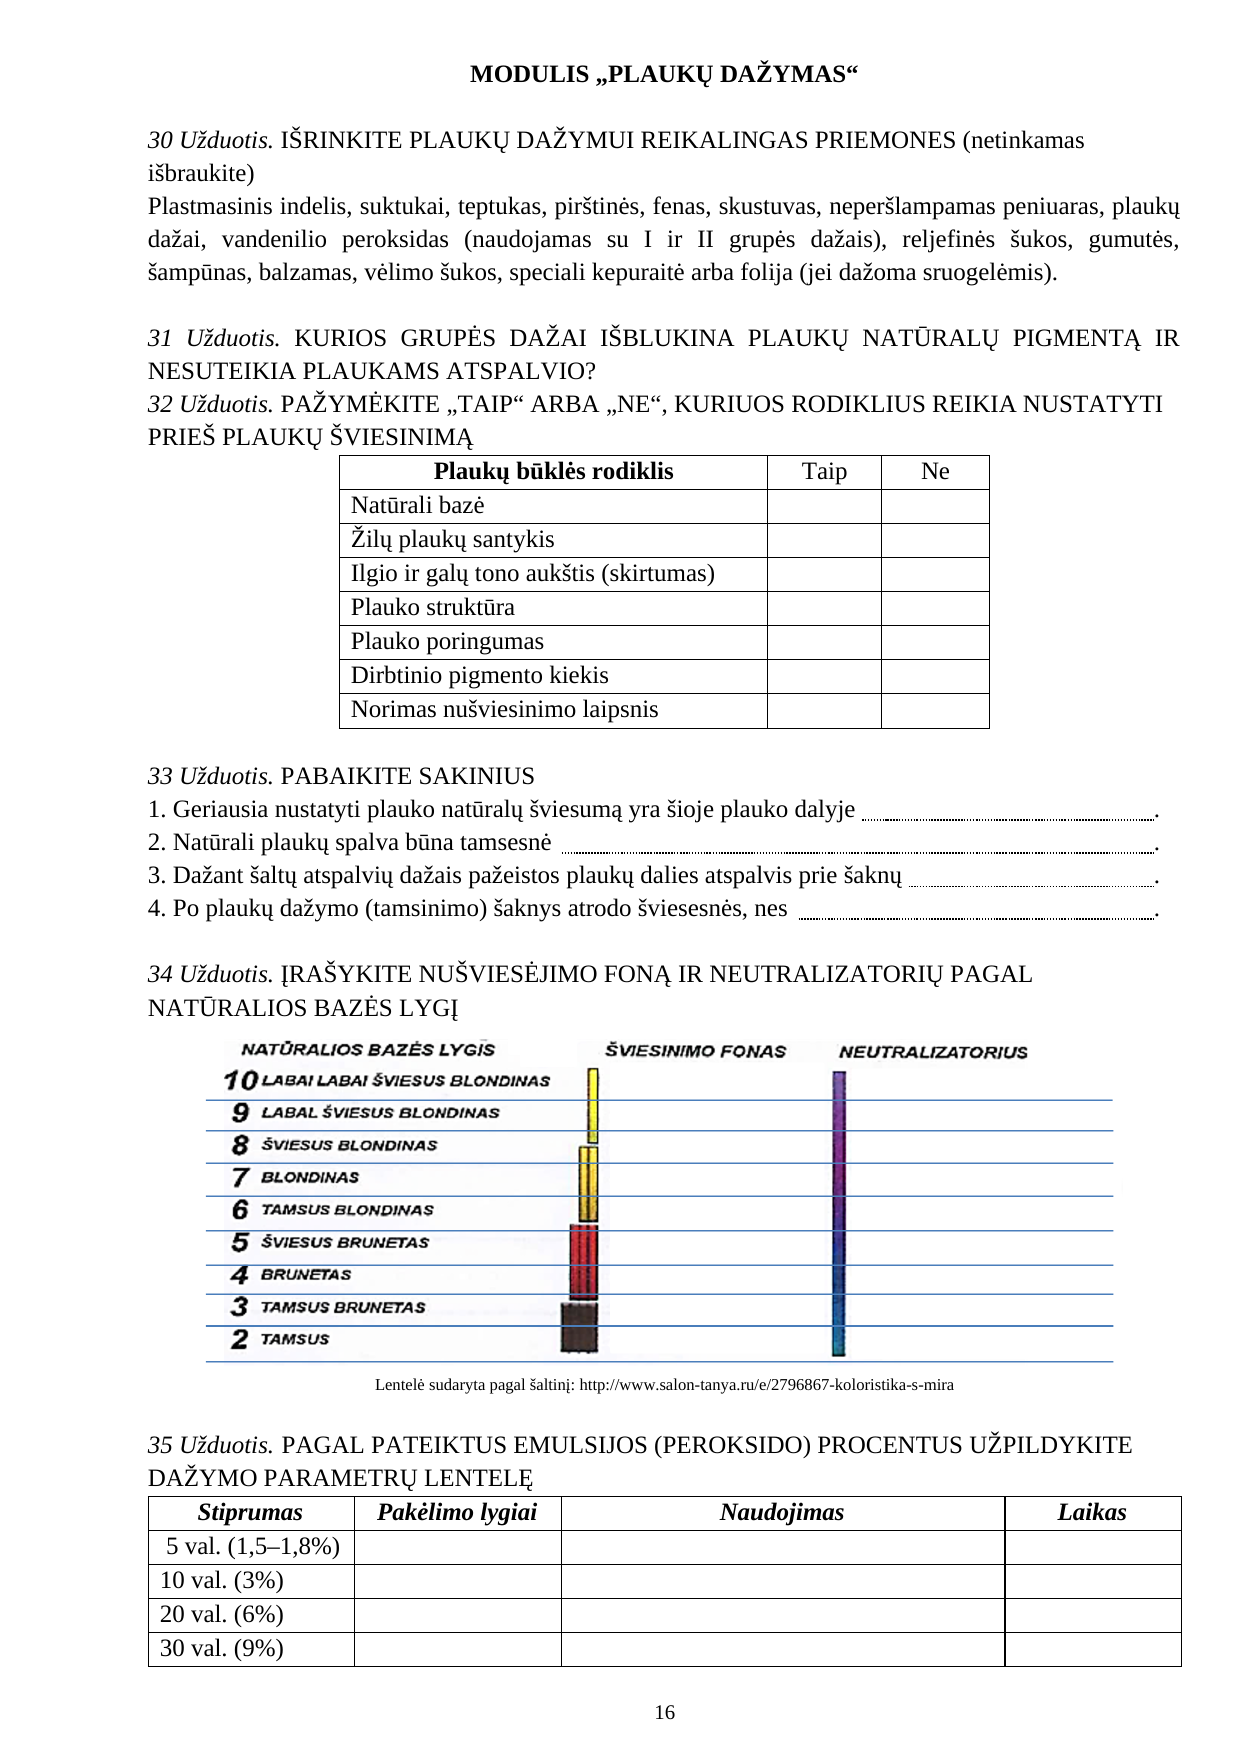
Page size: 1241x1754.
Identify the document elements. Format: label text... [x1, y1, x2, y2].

table_header Taip [768, 456, 881, 489]
table_cell [562, 1531, 1004, 1564]
table_cell [768, 592, 881, 625]
text 30 Užduotis. IŠRINKITE PLAUKŲ DAŽYMUI REIKALINGAS PRIEMONES (netinkamas išbraukite) [148, 125, 1181, 187]
table_cell [355, 1531, 561, 1564]
table_cell [1006, 1633, 1181, 1666]
text 31 Užduotis. KURIOS GRUPĖS DAŽAI IŠBLUKINA PLAUKŲ NATŪRALŲ PIGMENTĄ IR NESUTEIKIA PLAUKAMS ATSPALVIO? [148, 323, 1181, 385]
table_cell [355, 1633, 561, 1666]
table_cell 10 val. (3%) [149, 1565, 354, 1598]
table_header Laikas [1006, 1497, 1181, 1530]
table_cell [768, 626, 881, 659]
table_cell [768, 490, 881, 523]
text 35 Užduotis. PAGAL PATEIKTUS EMULSIJOS (PEROKSIDO) PROCENTUS UŽPILDYKITE DAŽYMO PARAMETRŲ LENTELĘ [148, 1430, 1181, 1492]
table_cell [882, 626, 989, 659]
table_cell Dirbtinio pigmento kiekis [340, 660, 767, 693]
table_header Pakėlimo lygiai [355, 1497, 561, 1530]
table_cell [768, 660, 881, 693]
table_cell [882, 524, 989, 557]
table_cell [1006, 1599, 1181, 1632]
table_cell Žilų plaukų santykis [340, 524, 767, 557]
table_cell [882, 694, 989, 727]
table_cell 20 val. (6%) [149, 1599, 354, 1632]
text 3. Dažant šaltų atspalvių dažais pažeistos plaukų dalies atspalvis prie šaknų . [148, 861, 1181, 889]
table_header Plaukų būklės rodiklis [340, 456, 767, 489]
table_cell Norimas nušviesinimo laipsnis [340, 694, 767, 727]
table_cell [562, 1633, 1004, 1666]
table_cell [1006, 1531, 1181, 1564]
table_cell [882, 558, 989, 591]
text 34 Užduotis. ĮRAŠYKITE NUŠVIESĖJIMO FONĄ IR NEUTRALIZATORIŲ PAGAL NATŪRALIOS BAZĖS LYGĮ [148, 959, 1181, 1021]
table_cell Ilgio ir galų tono aukštis (skirtumas) [340, 558, 767, 591]
table_cell Natūrali bazė [340, 490, 767, 523]
table_cell Plauko poringumas [340, 626, 767, 659]
text 2. Natūrali plaukų spalva būna tamsesnė . [148, 827, 1181, 856]
table_cell [355, 1599, 561, 1632]
table_cell 5 val. (1,5–1,8%) [149, 1531, 354, 1564]
text 4. Po plaukų dažymo (tamsinimo) šaknys atrodo šviesesnės, nes . [148, 893, 1181, 922]
table_cell [562, 1599, 1004, 1632]
table_header Stiprumas [149, 1497, 354, 1530]
table_cell [882, 660, 989, 693]
table_cell [768, 694, 881, 727]
text Lentelė sudaryta pagal šaltinį: http://www.salon-tanya.ru/e/2796867-koloristika-s-mira [148, 1375, 1181, 1394]
text Plastmasinis indelis, suktukai, teptukas, pirštinės, fenas, skustuvas, neperšlampamas peniuaras, plaukų dažai, vandenilio peroksidas (naudojamas su I ir II grupės dažais), reljefinės šukos, gumutės, šampūnas, balzamas, vėlimo šukos, speciali kepuraitė arba folija (jei dažoma sruogelėmis). [148, 191, 1181, 286]
table_cell [882, 490, 989, 523]
table_cell [562, 1565, 1004, 1598]
text 1. Geriausia nustatyti plauko natūralų šviesumą yra šioje plauko dalyje . [148, 794, 1181, 823]
text MODULIS „PLAUKŲ DAŽYMAS“ [148, 59, 1181, 88]
table_cell [882, 592, 989, 625]
table_header Naudojimas [562, 1497, 1004, 1530]
table_cell [355, 1565, 561, 1598]
text 33 Užduotis. PABAIKITE SAKINIUS [148, 761, 1181, 790]
picture [205, 1025, 1123, 1371]
table_header Ne [882, 456, 989, 489]
table_cell [1006, 1565, 1181, 1598]
table_cell [768, 524, 881, 557]
table_cell Plauko struktūra [340, 592, 767, 625]
text 32 Užduotis. PAŽYMĖKITE „TAIP“ ARBA „NE“, KURIUOS RODIKLIUS REIKIA NUSTATYTI PRIEŠ PLAUKŲ ŠVIESINIMĄ [148, 389, 1181, 451]
table_cell [768, 558, 881, 591]
table_cell 30 val. (9%) [149, 1633, 354, 1666]
